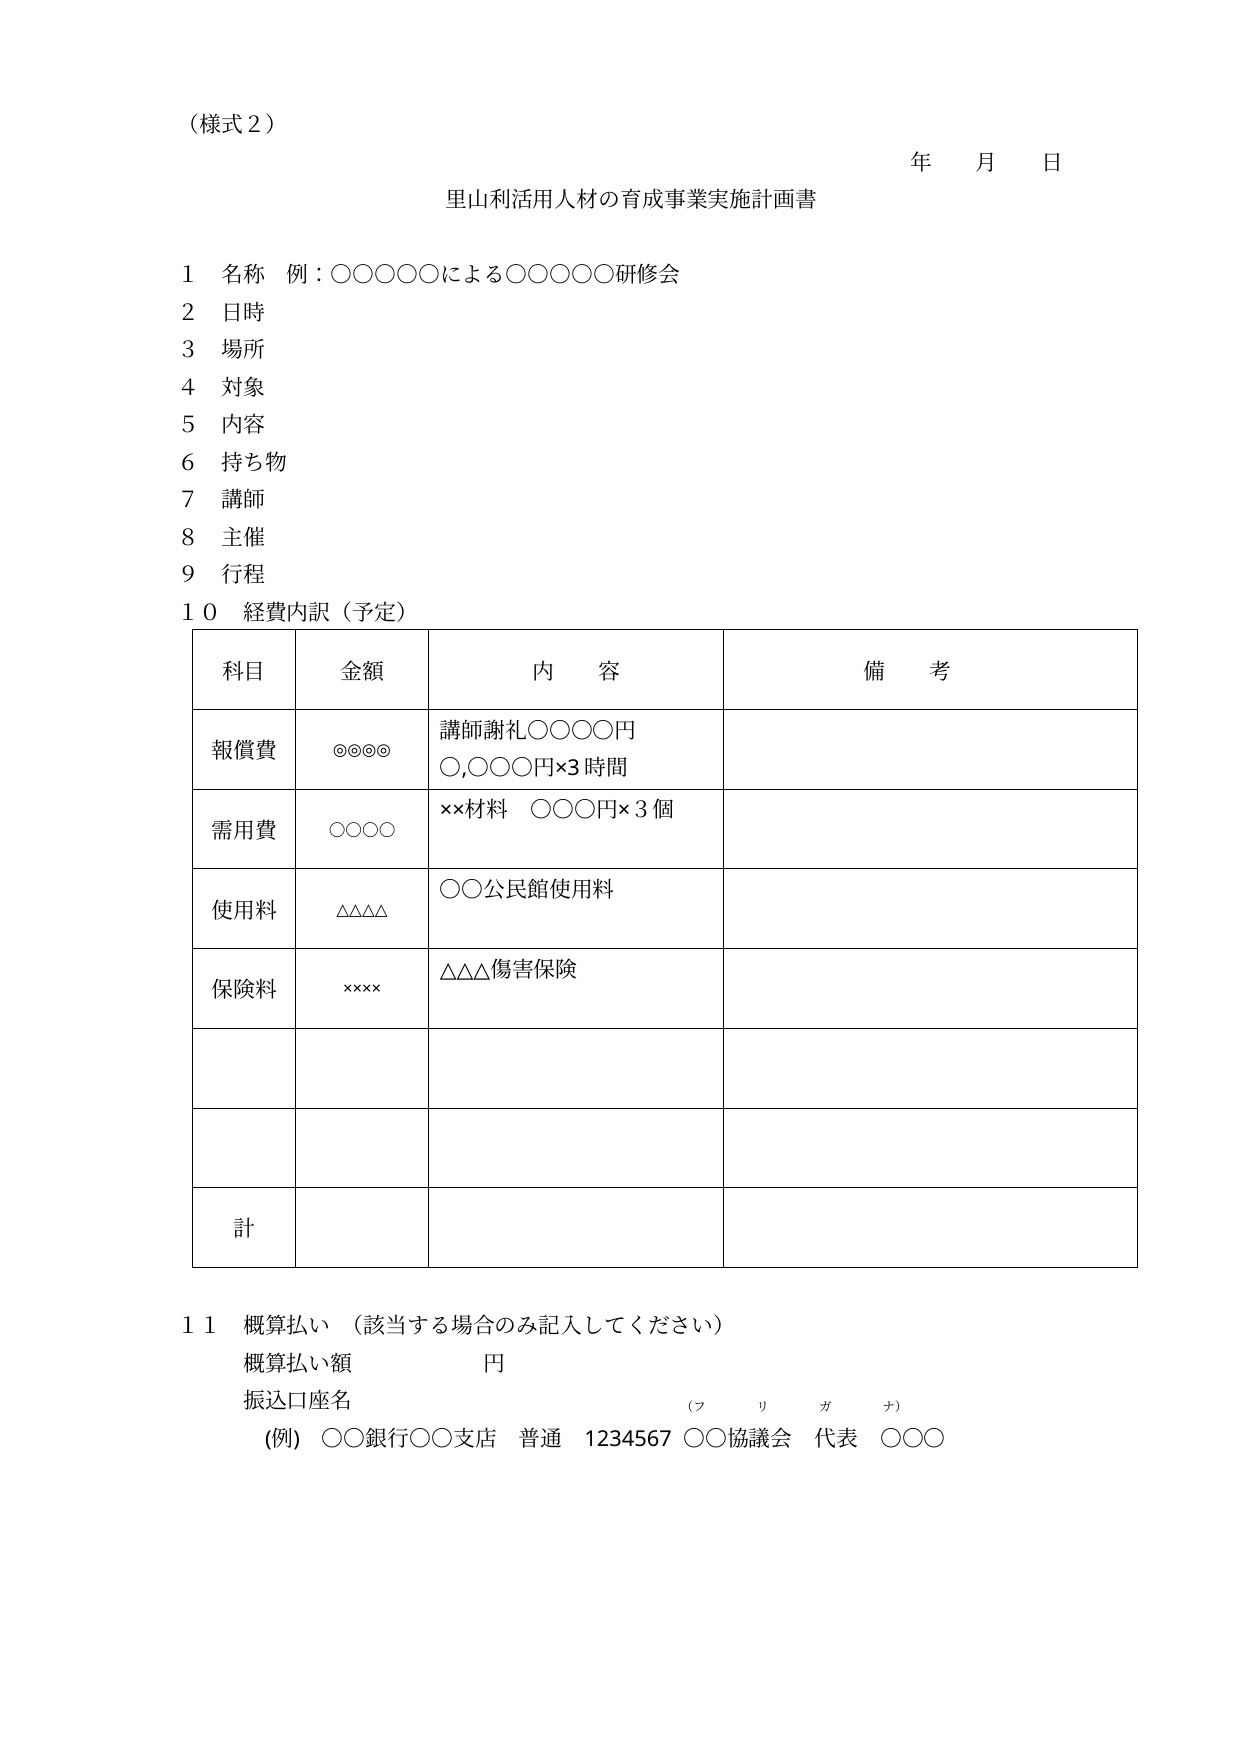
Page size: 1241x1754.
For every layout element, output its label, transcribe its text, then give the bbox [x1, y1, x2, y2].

text ６ 持ち物 [177, 442, 1063, 479]
table_cell [724, 1188, 1137, 1267]
text １ 名称 例：○○○○○による○○○○○研修会 [177, 254, 1063, 292]
table_cell 使用料 [193, 869, 295, 948]
table_cell 講師謝礼〇〇〇〇円 〇,〇〇〇円×3時間 [429, 710, 723, 789]
text ８ 主催 [177, 517, 1063, 554]
table_cell △△△傷害保険 [429, 949, 723, 1028]
table_cell [296, 1109, 428, 1187]
text 年 月 日 [177, 142, 1063, 179]
table_cell [429, 1188, 723, 1267]
table_cell [296, 1029, 428, 1107]
text 概算払い額 円 [177, 1343, 1063, 1380]
table_cell [724, 869, 1137, 948]
text (例) 〇〇銀行〇〇支店 普通 1234567 〇〇協議会 代表 〇〇〇 [177, 1418, 1063, 1455]
table_header 備 考 [724, 630, 1137, 709]
text ７ 講師 [177, 479, 1063, 517]
table_header 内 容 [429, 630, 723, 709]
table_header 科目 [193, 630, 295, 709]
table_cell [724, 949, 1137, 1028]
table_cell ××材料 〇〇〇円×３個 [429, 790, 723, 868]
table_cell [429, 1109, 723, 1187]
table_cell [193, 1109, 295, 1187]
table_cell [724, 1029, 1137, 1107]
text １０ 経費内訳（予定） [177, 592, 1063, 629]
text ５ 内容 [177, 404, 1063, 442]
text ４ 対象 [177, 367, 1063, 404]
text ３ 場所 [177, 329, 1063, 367]
table_cell ◎◎◎◎ [296, 710, 428, 789]
table_cell 計 [193, 1188, 295, 1267]
table_cell 保険料 [193, 949, 295, 1028]
table_cell [724, 1109, 1137, 1187]
table_cell 〇〇〇〇 [296, 790, 428, 868]
text （様式２） [177, 104, 1063, 142]
text ２ 日時 [177, 292, 1063, 329]
text １１ 概算払い （該当する場合のみ記入してください） [177, 1305, 1063, 1343]
table_cell [724, 710, 1137, 789]
table_cell [724, 790, 1137, 868]
table_cell [429, 1029, 723, 1107]
text 里山利活用人材の育成事業実施計画書 [177, 179, 1063, 217]
table_cell 報償費 [193, 710, 295, 789]
table_cell 需用費 [193, 790, 295, 868]
table_cell [296, 1188, 428, 1267]
text 振込口座名 （フ リ ガ ナ） [177, 1380, 1063, 1418]
table_cell 〇〇公民館使用料 [429, 869, 723, 948]
table_cell ×××× [296, 949, 428, 1028]
text ９ 行程 [177, 554, 1063, 592]
table_header 金額 [296, 630, 428, 709]
table_cell △△△△ [296, 869, 428, 948]
table_cell [193, 1029, 295, 1107]
